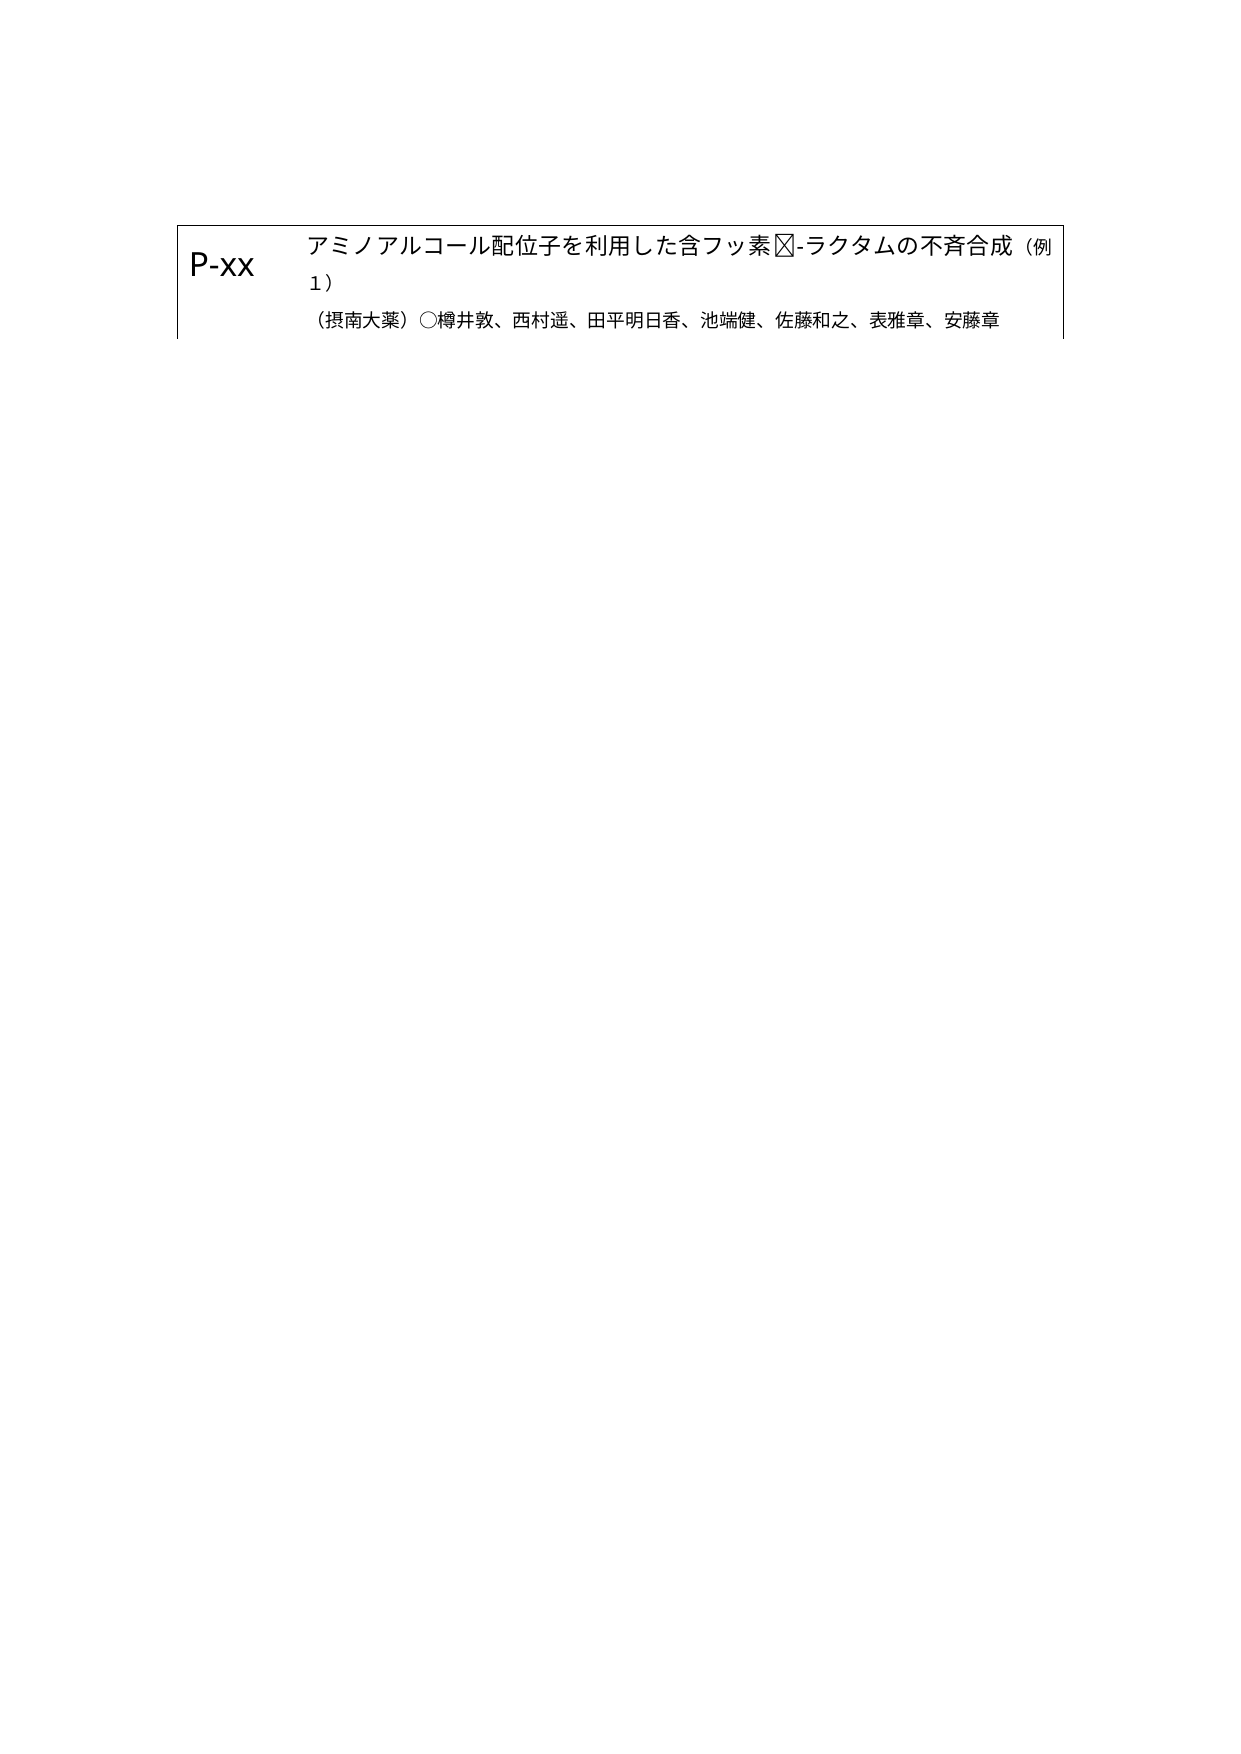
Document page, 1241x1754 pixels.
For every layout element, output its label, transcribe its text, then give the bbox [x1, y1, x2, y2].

table_cell P-xx [178, 226, 295, 338]
table_cell アミノアルコール配位子を利用した含フッ素-ラクタムの不斉合成（例１） （摂南大薬）○樽井敦、西村遥、田平明日香、池端健、佐藤和之、表雅章、安藤章 [295, 226, 1063, 338]
